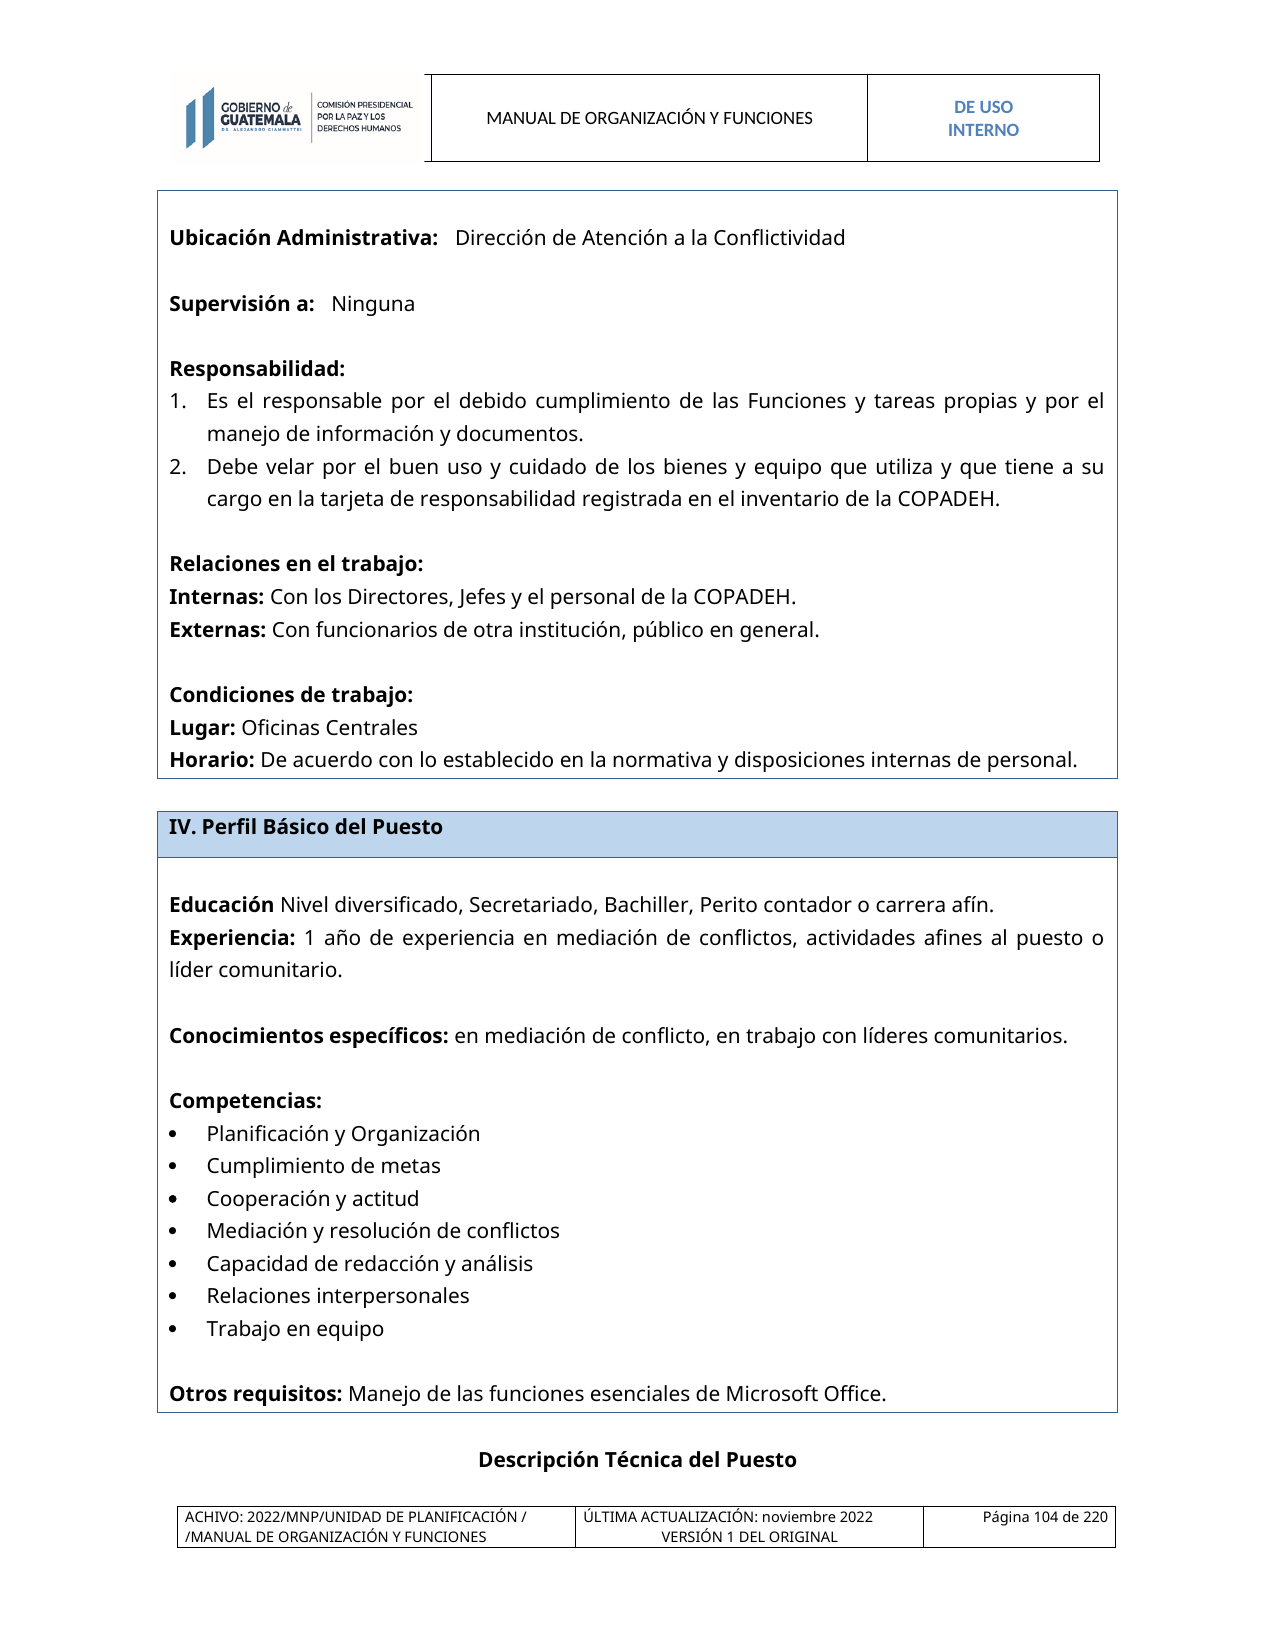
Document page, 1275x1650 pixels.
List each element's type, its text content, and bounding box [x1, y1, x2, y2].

table_cell Educación Nivel diversificado, Secretariado, Bachiller, Perito contador o carrera afín. Experiencia: 1 año de experiencia en mediación de conflictos, actividades afines al puesto o líder comunitario. Conocimientos específicos: en mediación de conflicto, en trabajo con líderes comunitarios. Competencias: Planificación y Organización Cumplimiento de metas Cooperación y actitud Mediación y resolución de conflictos Capacidad de redacción y análisis Relaciones interpersonales Trabajo en equipo Otros requisitos: Manejo de las funciones esenciales de Microsoft Office. [158, 858, 1117, 1412]
table_header Perfil Básico del Puesto [158, 812, 1117, 857]
text Descripción Técnica del Puesto [177, 1445, 1098, 1474]
picture [172, 73, 425, 163]
table_cell Ubicación Administrativa: Dirección de Atención a la Conflictividad Supervisión a: Ninguna Responsabilidad: Es el responsable por el debido cumplimiento de las Funciones y tareas propias y por el manejo de información y documentos. Debe velar por el buen uso y cuidado de los bienes y equipo que utiliza y que tiene a su cargo en la tarjeta de responsabilidad registrada en el inventario de la COPADEH. Relaciones en el trabajo: Internas: Con los Directores, Jefes y el personal de la COPADEH. Externas: Con funcionarios de otra institución, público en general. Condiciones de trabajo: Lugar: Oficinas Centrales Horario: De acuerdo con lo establecido en la normativa y disposiciones internas de personal. [158, 191, 1117, 777]
